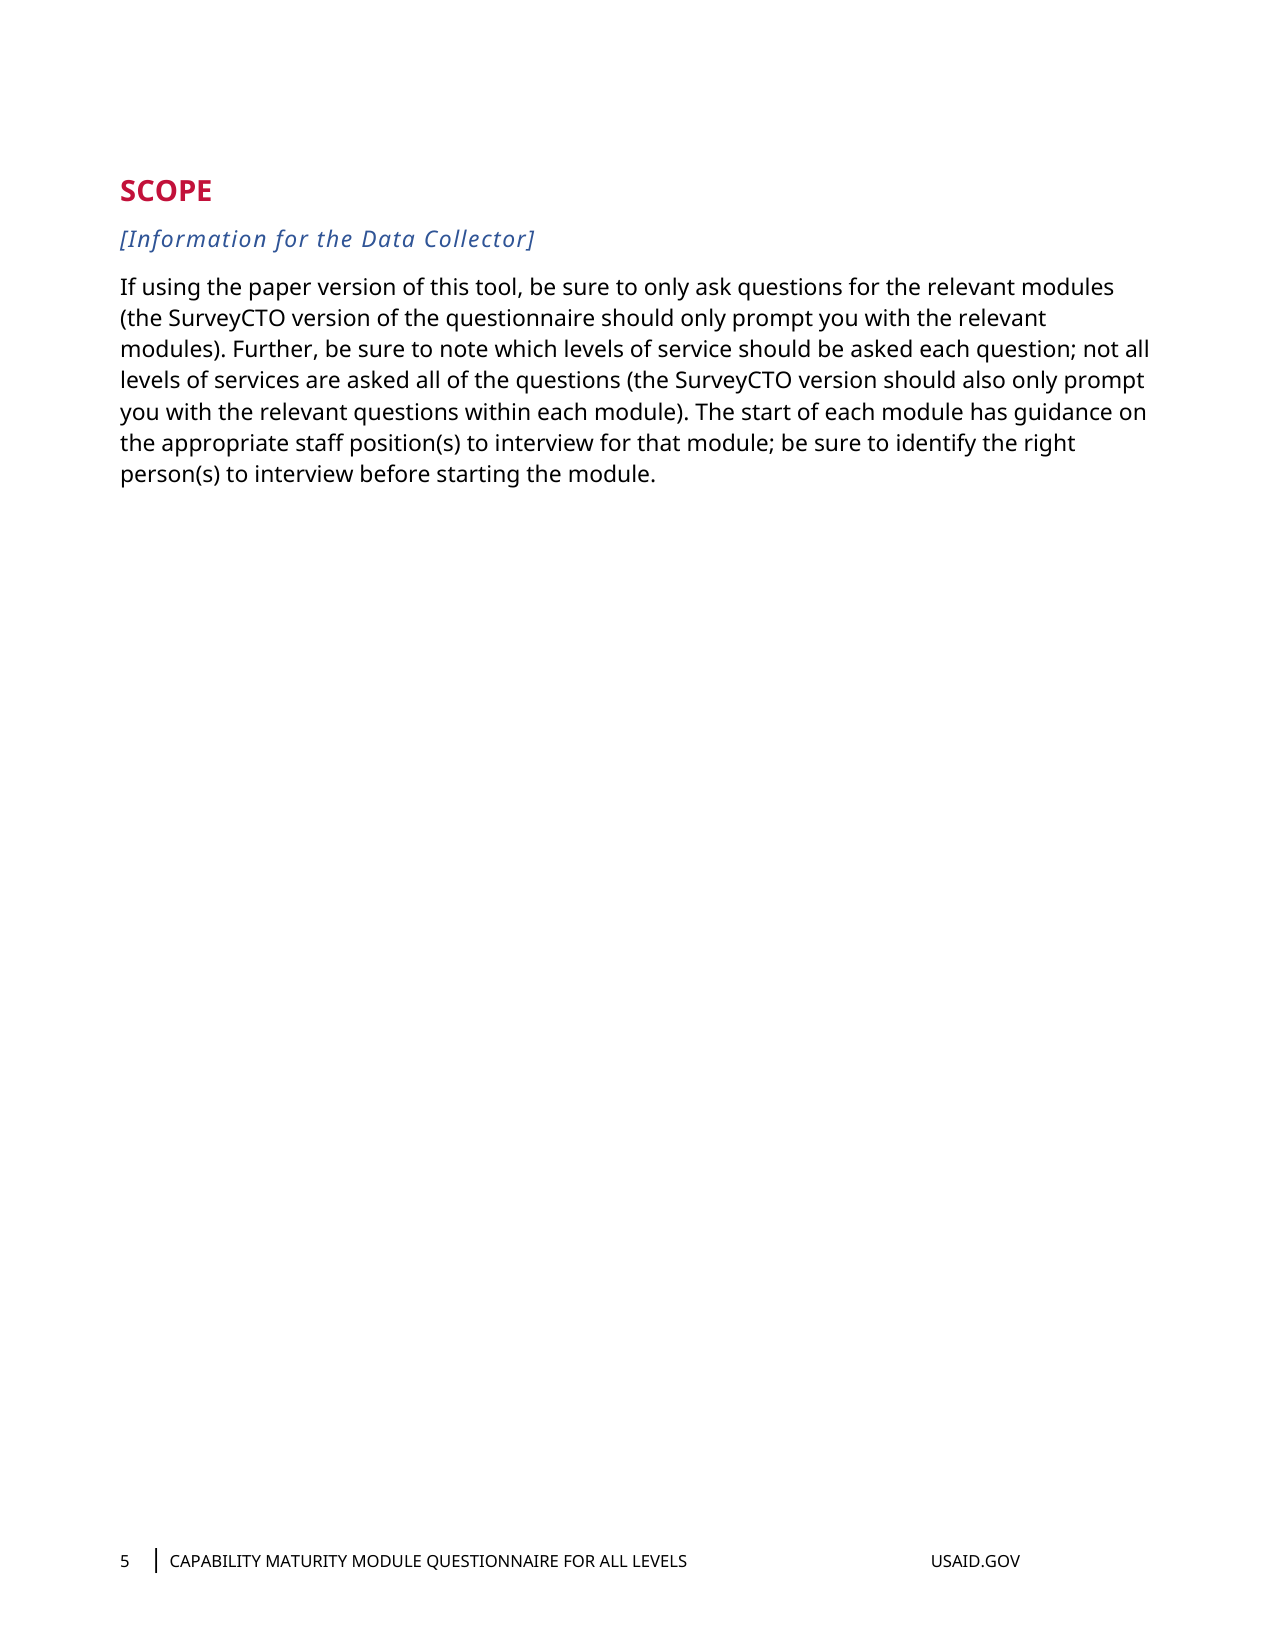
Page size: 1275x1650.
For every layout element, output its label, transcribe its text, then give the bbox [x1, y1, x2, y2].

text If using the paper version of this tool, be sure to only ask questions for the relevant modules (the SurveyCTO version of the questionnaire should only prompt you with the relevant modules). Further, be sure to note which levels of service should be asked each question; not all levels of services are asked all of the questions (the SurveyCTO version should also only prompt you with the relevant questions within each module). The start of each module has guidance on the appropriate staff position(s) to interview for that module; be sure to identify the right person(s) to interview before starting the module. [120, 270, 1152, 489]
subtitle Scope [120, 170, 1152, 210]
text [Information for the Data Collector] [120, 222, 1152, 254]
